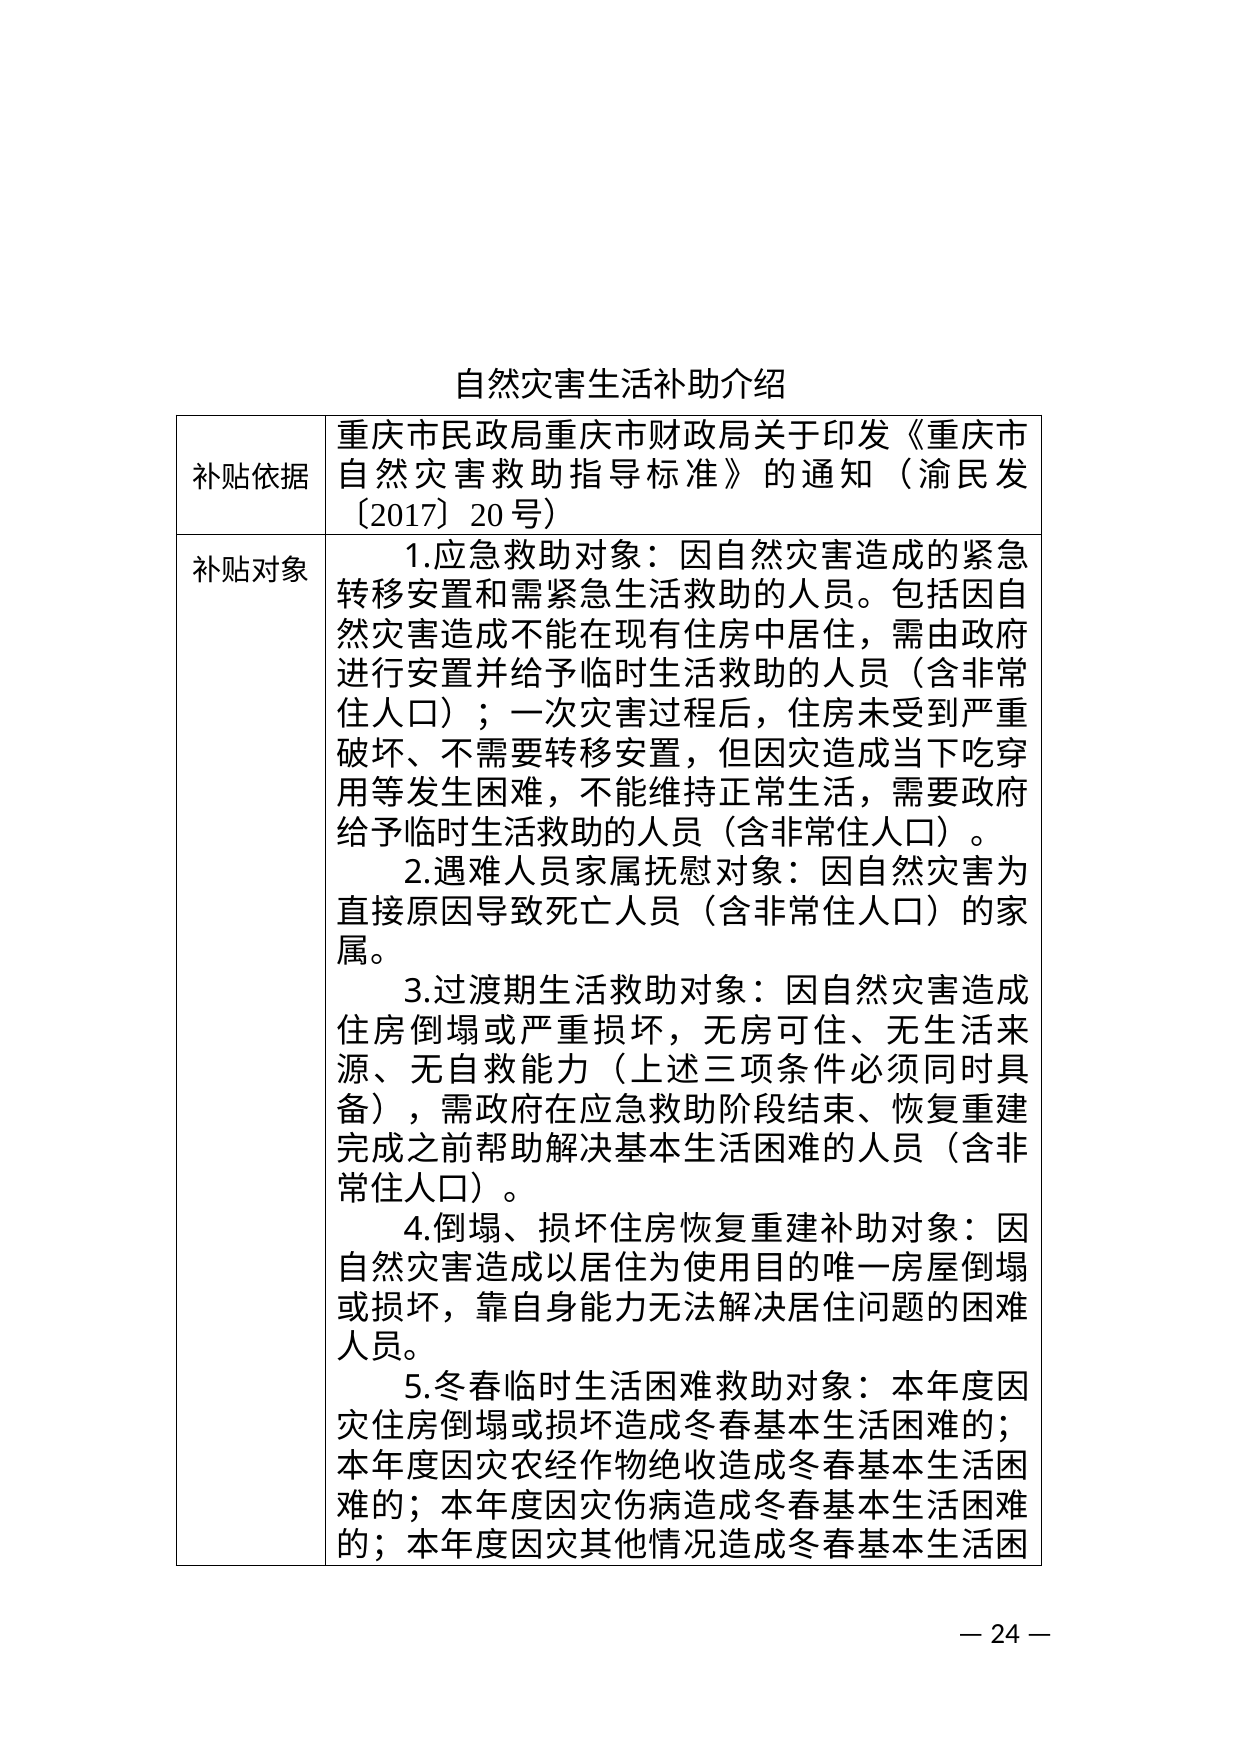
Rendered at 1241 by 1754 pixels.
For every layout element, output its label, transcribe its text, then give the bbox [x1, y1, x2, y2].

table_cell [326, 535, 1041, 1564]
table_header 重庆市民政局重庆市财政局关于印发《重庆市自然灾害救助指导标准》的通知（渝民发〔2017〕20号） [326, 416, 1041, 534]
table_header 补贴依据 [177, 416, 325, 534]
table_cell 补贴对象 [177, 535, 325, 1564]
text 自然灾害生活补助介绍 [187, 349, 1053, 414]
